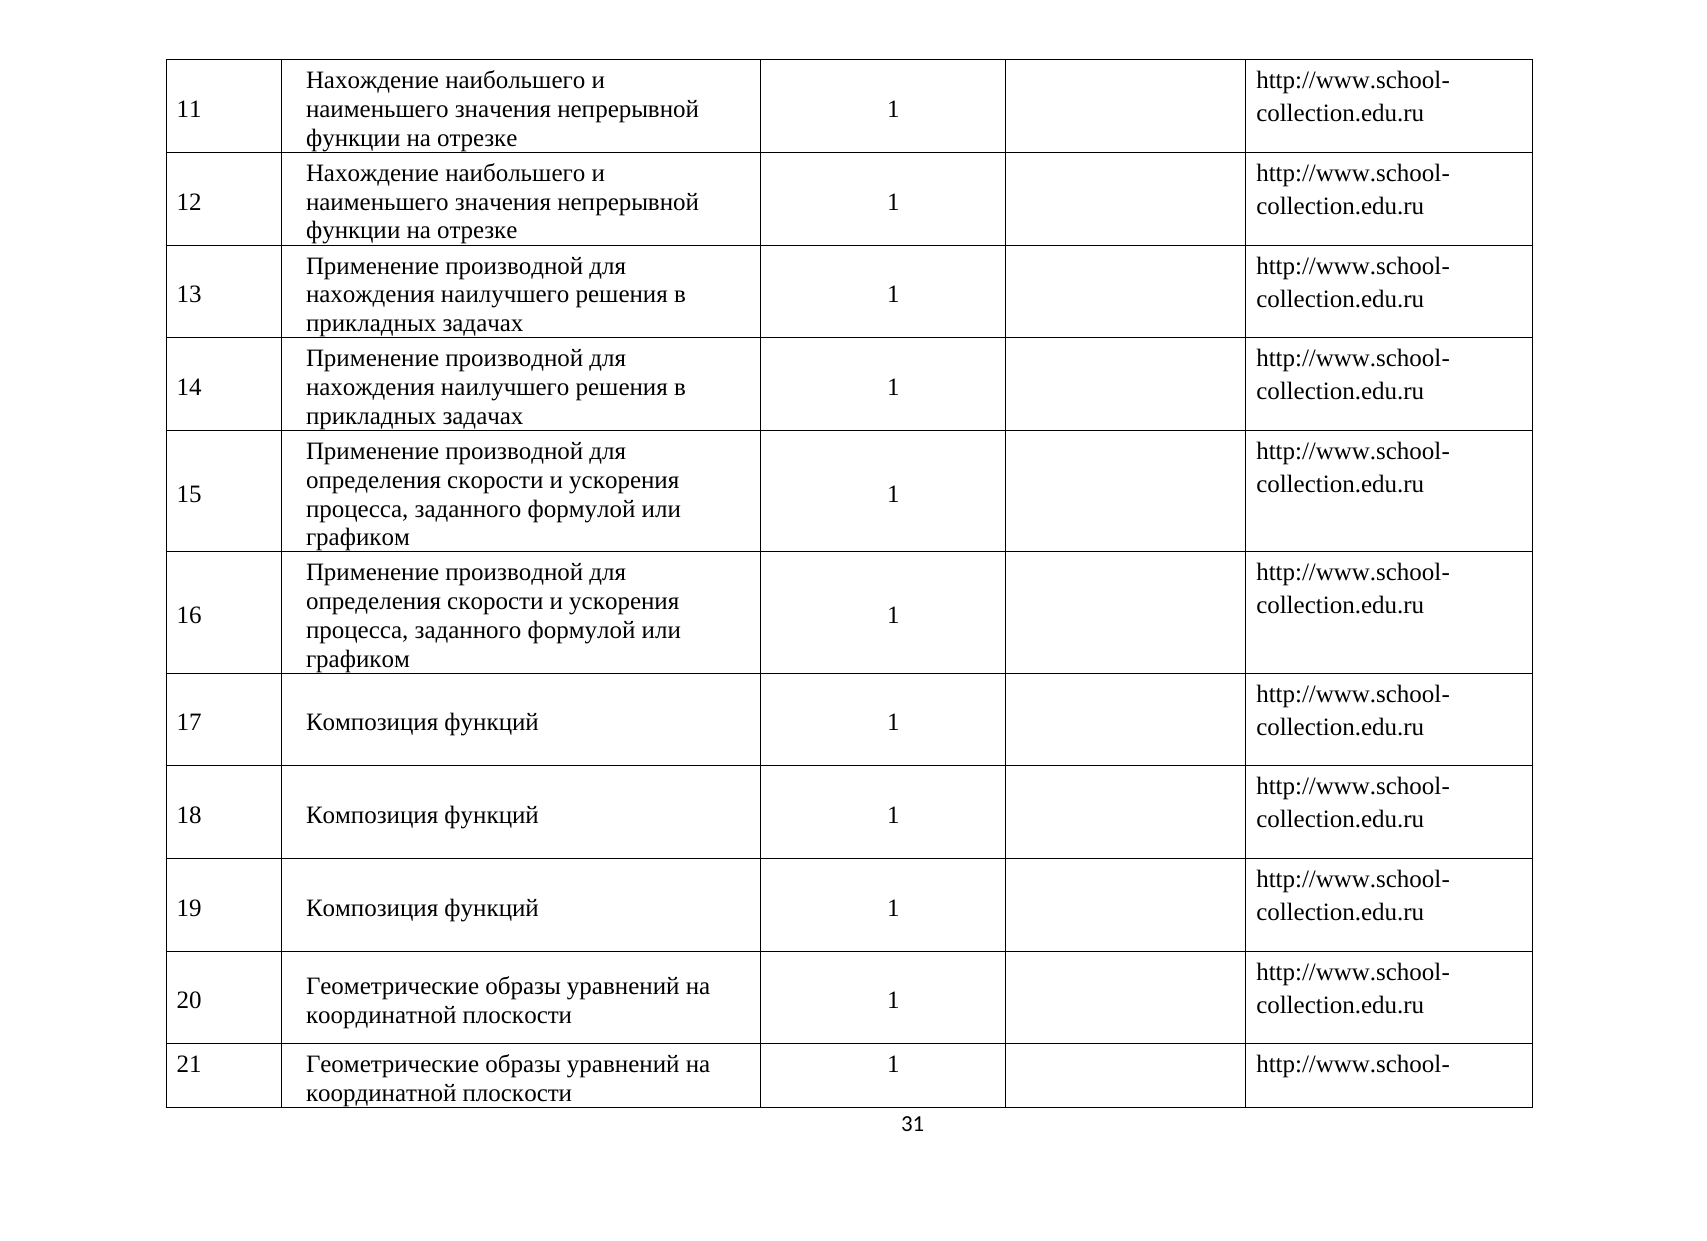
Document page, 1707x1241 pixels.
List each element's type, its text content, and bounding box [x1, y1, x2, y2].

table_cell http://www.school-collection.edu.ru [1246, 674, 1532, 765]
table_cell [1006, 60, 1245, 152]
table_cell [1006, 552, 1245, 672]
table_cell 1 [761, 431, 1005, 551]
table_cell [282, 952, 760, 1043]
table_cell 14 [167, 338, 281, 430]
table_cell 1 [761, 1044, 1005, 1107]
table_cell 17 [167, 674, 281, 765]
table_cell Композиция функций [282, 859, 760, 951]
table_cell 1 [761, 338, 1005, 430]
table_cell 13 [167, 246, 281, 337]
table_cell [1246, 1044, 1532, 1107]
table_cell Применение производной для нахождения наилучшего решения в прикладных задачах [282, 246, 760, 337]
table_cell 16 [167, 552, 281, 672]
table_cell http://www.school-collection.edu.ru [1246, 766, 1532, 858]
table_cell Композиция функций [282, 766, 760, 858]
table_cell Применение производной для нахождения наилучшего решения в прикладных задачах [282, 338, 760, 430]
table_cell 1 [761, 552, 1005, 672]
table_cell [1006, 952, 1245, 1043]
table_cell 12 [167, 153, 281, 244]
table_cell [282, 1044, 760, 1107]
table_cell [1006, 766, 1245, 858]
table_cell 1 [761, 60, 1005, 152]
table_cell 1 [761, 952, 1005, 1043]
table_cell 15 [167, 431, 281, 551]
table_cell http://www.school-collection.edu.ru [1246, 431, 1532, 551]
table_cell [282, 153, 760, 244]
table_cell 1 [761, 246, 1005, 337]
table_cell [1006, 1044, 1245, 1107]
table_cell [282, 60, 760, 152]
table_cell [1006, 338, 1245, 430]
table_cell Композиция функций [282, 674, 760, 765]
table_cell 1 [761, 674, 1005, 765]
table_cell http://www.school-collection.edu.ru [1246, 153, 1532, 244]
table_cell http://www.school-collection.edu.ru [1246, 338, 1532, 430]
table_cell 18 [167, 766, 281, 858]
table_cell [1006, 246, 1245, 337]
table_cell 11 [167, 60, 281, 152]
table_cell 1 [761, 766, 1005, 858]
table_cell 1 [761, 859, 1005, 951]
table_cell 21 [167, 1044, 281, 1107]
table_cell 20 [167, 952, 281, 1043]
table_cell [1006, 674, 1245, 765]
table_cell http://www.school-collection.edu.ru [1246, 859, 1532, 951]
table_cell [1006, 431, 1245, 551]
table_cell http://www.school-collection.edu.ru [1246, 246, 1532, 337]
table_cell Применение производной для определения скорости и ускорения процесса, заданного формулой или графиком [282, 431, 760, 551]
table_cell [1006, 859, 1245, 951]
table_cell 19 [167, 859, 281, 951]
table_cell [1246, 60, 1532, 152]
table_cell http://www.school-collection.edu.ru [1246, 952, 1532, 1043]
table_cell Применение производной для определения скорости и ускорения процесса, заданного формулой или графиком [282, 552, 760, 672]
table_cell [1006, 153, 1245, 244]
table_cell 1 [761, 153, 1005, 244]
table_cell http://www.school-collection.edu.ru [1246, 552, 1532, 672]
